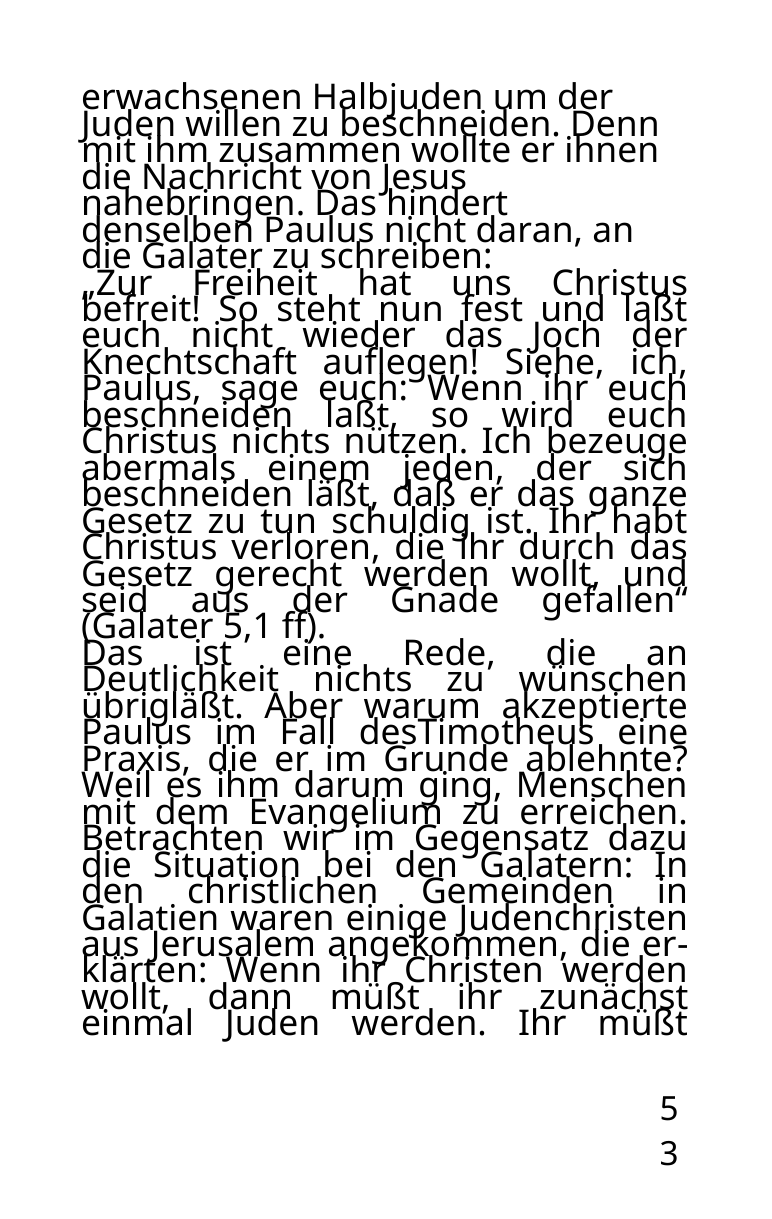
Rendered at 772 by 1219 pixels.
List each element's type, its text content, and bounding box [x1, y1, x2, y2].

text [81, 644, 688, 1041]
text „Zur Freiheit hat uns Christus befreit! So steht nun fest und laßt euch nicht wieder das Joch der Knechtschaft auflegen! Siehe, ich, Paulus, sage euch: Wenn ihr euch beschneiden laßt, so wird euch Christus nichts nützen. Ich bezeuge abermals einem jeden, der sich beschneiden läßt, daß er das ganze Gesetz zu tun schuldig ist. Ihr habt Christus verloren, die ihr durch das Gesetz gerecht werden wollt, und seid aus der Gnade gefallen“ (Galater 5,1 ff). [81, 274, 688, 644]
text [81, 89, 688, 274]
